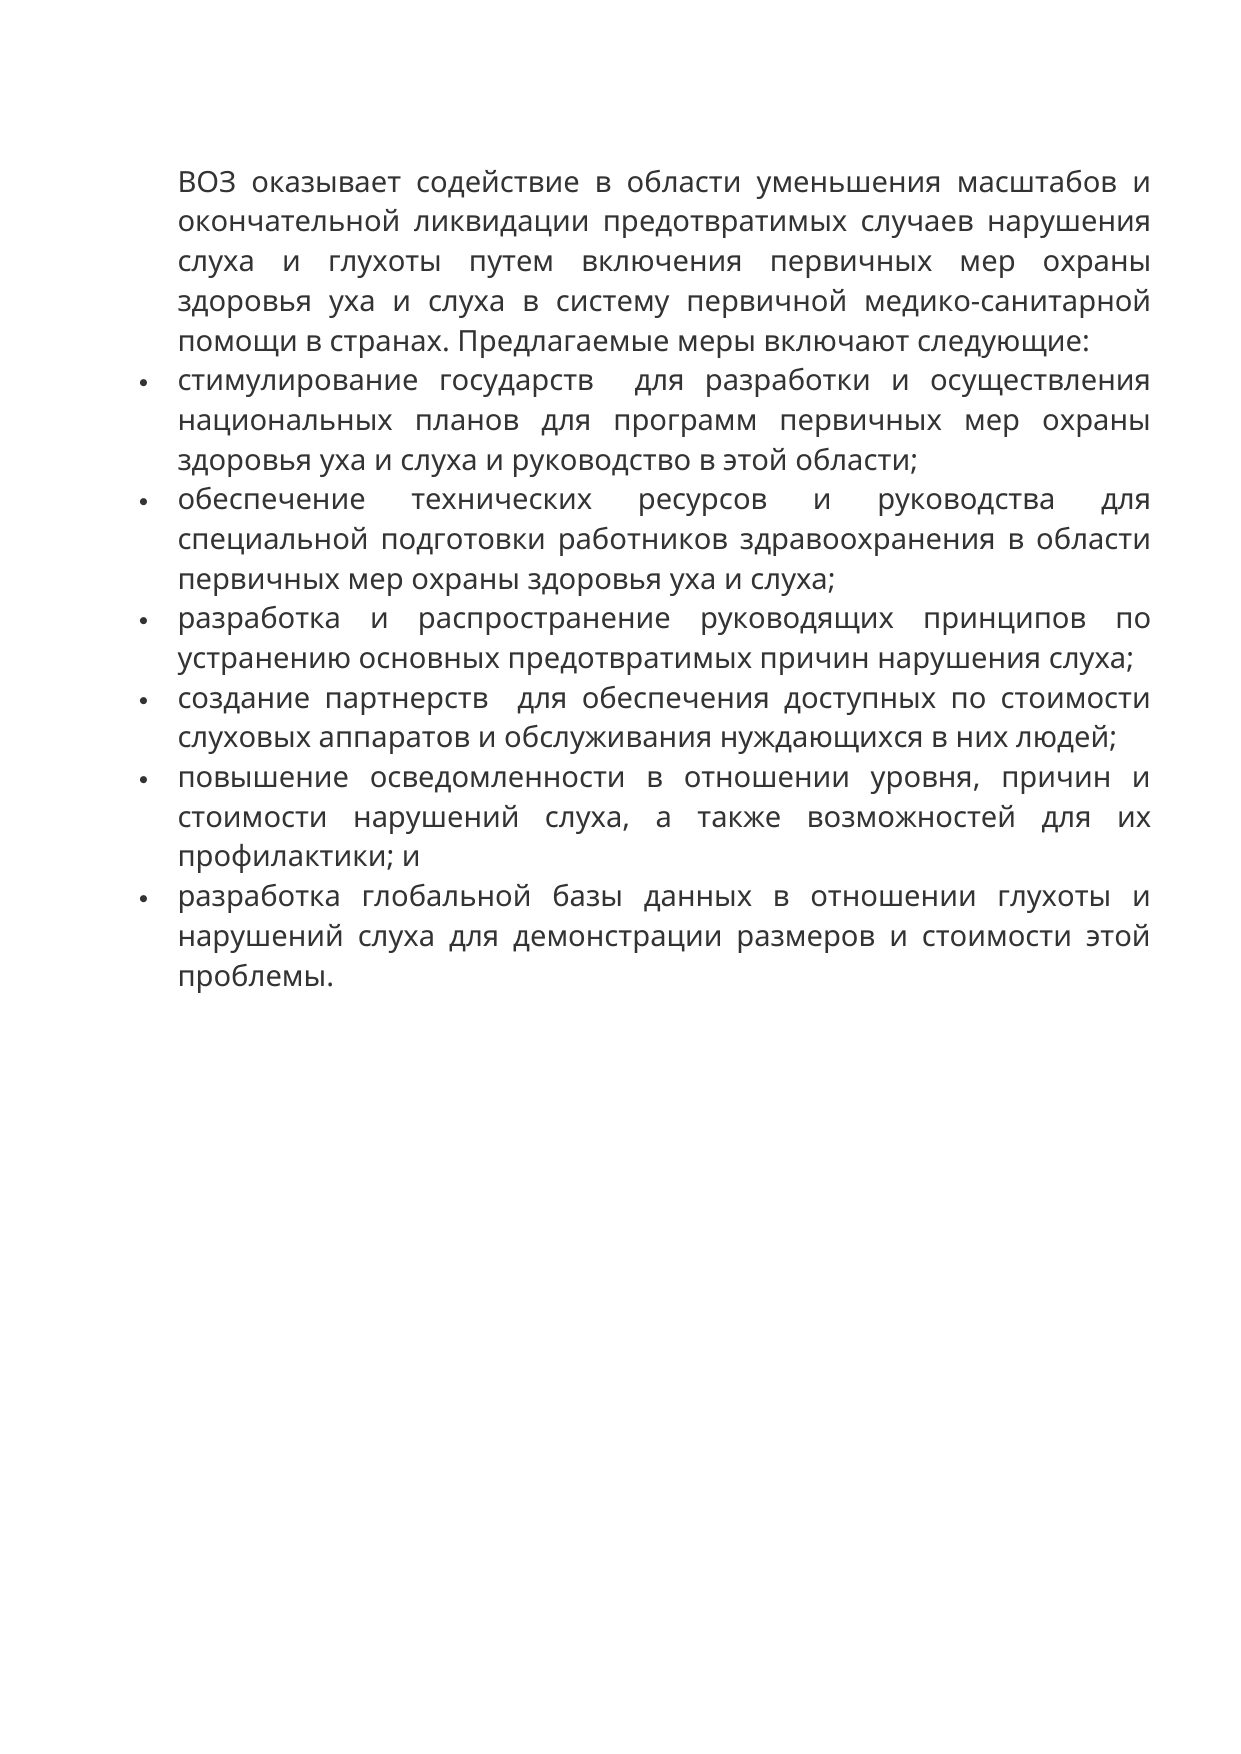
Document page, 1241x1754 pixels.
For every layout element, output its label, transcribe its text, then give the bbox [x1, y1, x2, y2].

list создание партнерств для обеспечения доступных по стоимости слуховых аппаратов и обслуживания нуждающихся в них людей; [140, 677, 1152, 756]
list стимулирование государств для разработки и осуществления национальных планов для программ первичных мер охраны здоровья уха и слуха и руководство в этой области; [140, 359, 1152, 478]
list разработка глобальной базы данных в отношении глухоты и нарушений слуха для демонстрации размеров и стоимости этой проблемы. [140, 875, 1152, 994]
list обеспечение технических ресурсов и руководства для специальной подготовки работников здравоохранения в области первичных мер охраны здоровья уха и слуха; [140, 478, 1152, 598]
list повышение осведомленности в отношении уровня, причин и стоимости нарушений слуха, а также возможностей для их профилактики; и [140, 756, 1152, 875]
list разработка и распространение руководящих принципов по устранению основных предотвратимых причин нарушения слуха; [140, 598, 1152, 677]
text ВОЗ оказывает содействие в области уменьшения масштабов и окончательной ликвидации предотвратимых случаев нарушения слуха и глухоты путем включения первичных мер охраны здоровья уха и слуха в систему первичной медико-санитарной помощи в странах. Предлагаемые меры включают следующие: [177, 161, 1152, 359]
